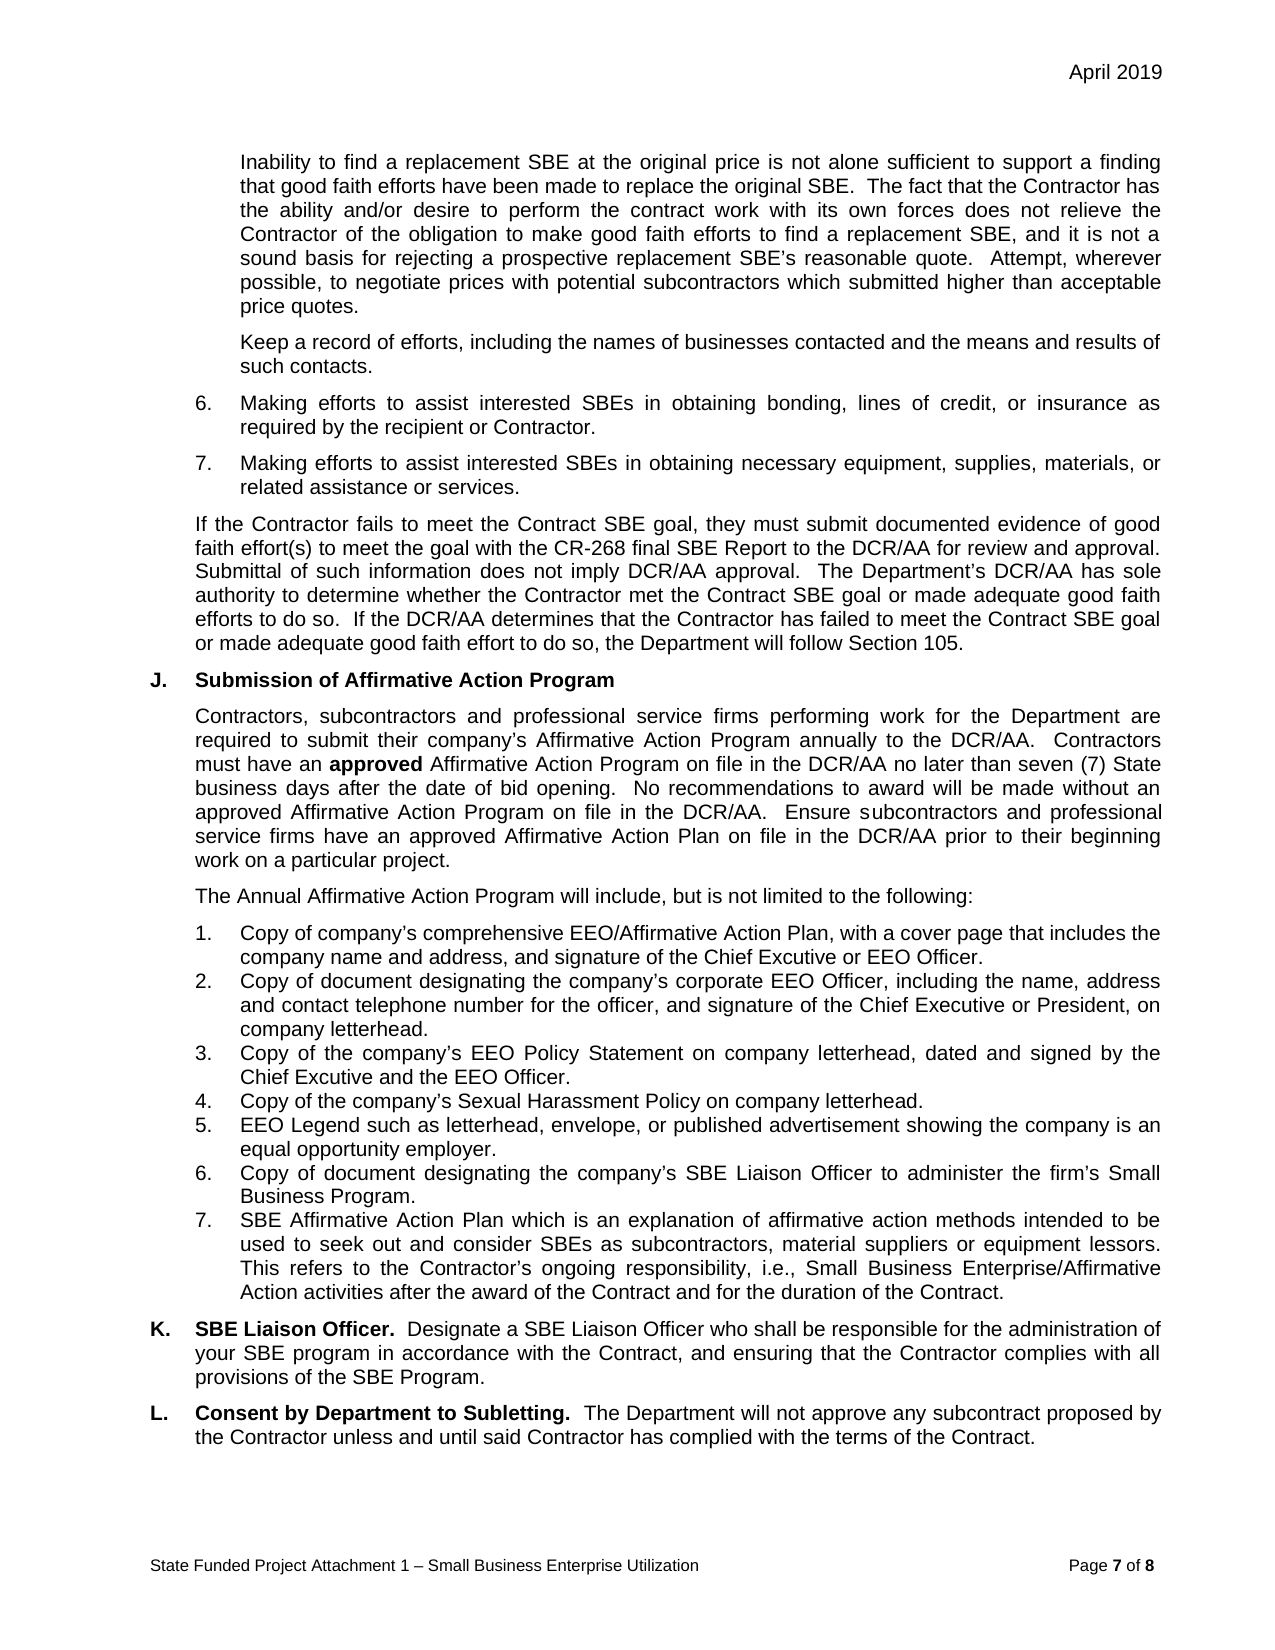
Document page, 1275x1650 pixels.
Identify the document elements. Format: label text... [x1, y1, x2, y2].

text L. Consent by Department to Subletting. The Department will not approve any subcontract proposed by the Contractor unless and until said Contractor has complied with the terms of the Contract. [150, 1401, 1162, 1449]
text If the Contractor fails to meet the Contract SBE goal, they must submit documented evidence of good faith effort(s) to meet the goal with the CR-268 final SBE Report to the DCR/AA for review and approval. Submittal of such information does not imply DCR/AA approval. The Department’s DCR/AA has sole authority to determine whether the Contractor met the Contract SBE goal or made adequate good faith efforts to do so. If the DCR/AA determines that the Contractor has failed to meet the Contract SBE goal or made adequate good faith effort to do so, the Department will follow Section 105. [195, 511, 1162, 655]
list 6. Copy of document designating the company’s SBE Liaison Officer to administer the firm’s Small Business Program. [195, 1160, 1162, 1208]
text K. SBE Liaison Officer. Designate a SBE Liaison Officer who shall be responsible for the administration of your SBE program in accordance with the Contract, and ensuring that the Contractor complies with all provisions of the SBE Program. [150, 1317, 1162, 1388]
list 4. Copy of the company’s Sexual Harassment Policy on company letterhead. [195, 1088, 1162, 1112]
list 7. SBE Affirmative Action Plan which is an explanation of affirmative action methods intended to be used to seek out and consider SBEs as subcontractors, material suppliers or equipment lessors. This refers to the Contractor’s ongoing responsibility, i.e., Small Business Enterprise/Affirmative Action activities after the award of the Contract and for the duration of the Contract. [195, 1208, 1162, 1304]
text The Annual Affirmative Action Program will include, but is not limited to the following: [195, 884, 1162, 908]
list 3. Copy of the company’s EEO Policy Statement on company letterhead, dated and signed by the Chief Excutive and the EEO Officer. [195, 1041, 1162, 1088]
text Keep a record of efforts, including the names of businesses contacted and the means and results of such contacts. [240, 330, 1162, 378]
text Inability to find a replacement SBE at the original price is not alone sufficient to support a finding that good faith efforts have been made to replace the original SBE. The fact that the Contractor has the ability and/or desire to perform the contract work with its own forces does not relieve the Contractor of the obligation to make good faith efforts to find a replacement SBE, and it is not a sound basis for rejecting a prospective replacement SBE’s reasonable quote. Attempt, wherever possible, to negotiate prices with potential subcontractors which submitted higher than acceptable price quotes. [240, 150, 1162, 318]
text Contractors, subcontractors and professional service firms performing work for the Department are required to submit their company’s Affirmative Action Program annually to the DCR/AA. Contractors must have an approved Affirmative Action Program on file in the DCR/AA no later than seven (7) State business days after the date of bid opening. No recommendations to award will be made without an approved Affirmative Action Program on file in the DCR/AA. Ensure subcontractors and professional service firms have an approved Affirmative Action Plan on file in the DCR/AA prior to their beginning work on a particular project. [195, 704, 1162, 872]
list 2. Copy of document designating the company’s corporate EEO Officer, including the name, address and contact telephone number for the officer, and signature of the Chief Executive or President, on company letterhead. [195, 969, 1162, 1041]
text 6. Making efforts to assist interested SBEs in obtaining bonding, lines of credit, or insurance as required by the recipient or Contractor. [195, 391, 1162, 438]
text J. Submission of Affirmative Action Program [150, 668, 1162, 692]
list 5. EEO Legend such as letterhead, envelope, or published advertisement showing the company is an equal opportunity employer. [195, 1112, 1162, 1160]
list 1. Copy of company’s comprehensive EEO/Affirmative Action Plan, with a cover page that includes the company name and address, and signature of the Chief Excutive or EEO Officer. [195, 921, 1162, 969]
text 7. Making efforts to assist interested SBEs in obtaining necessary equipment, supplies, materials, or related assistance or services. [195, 451, 1162, 499]
